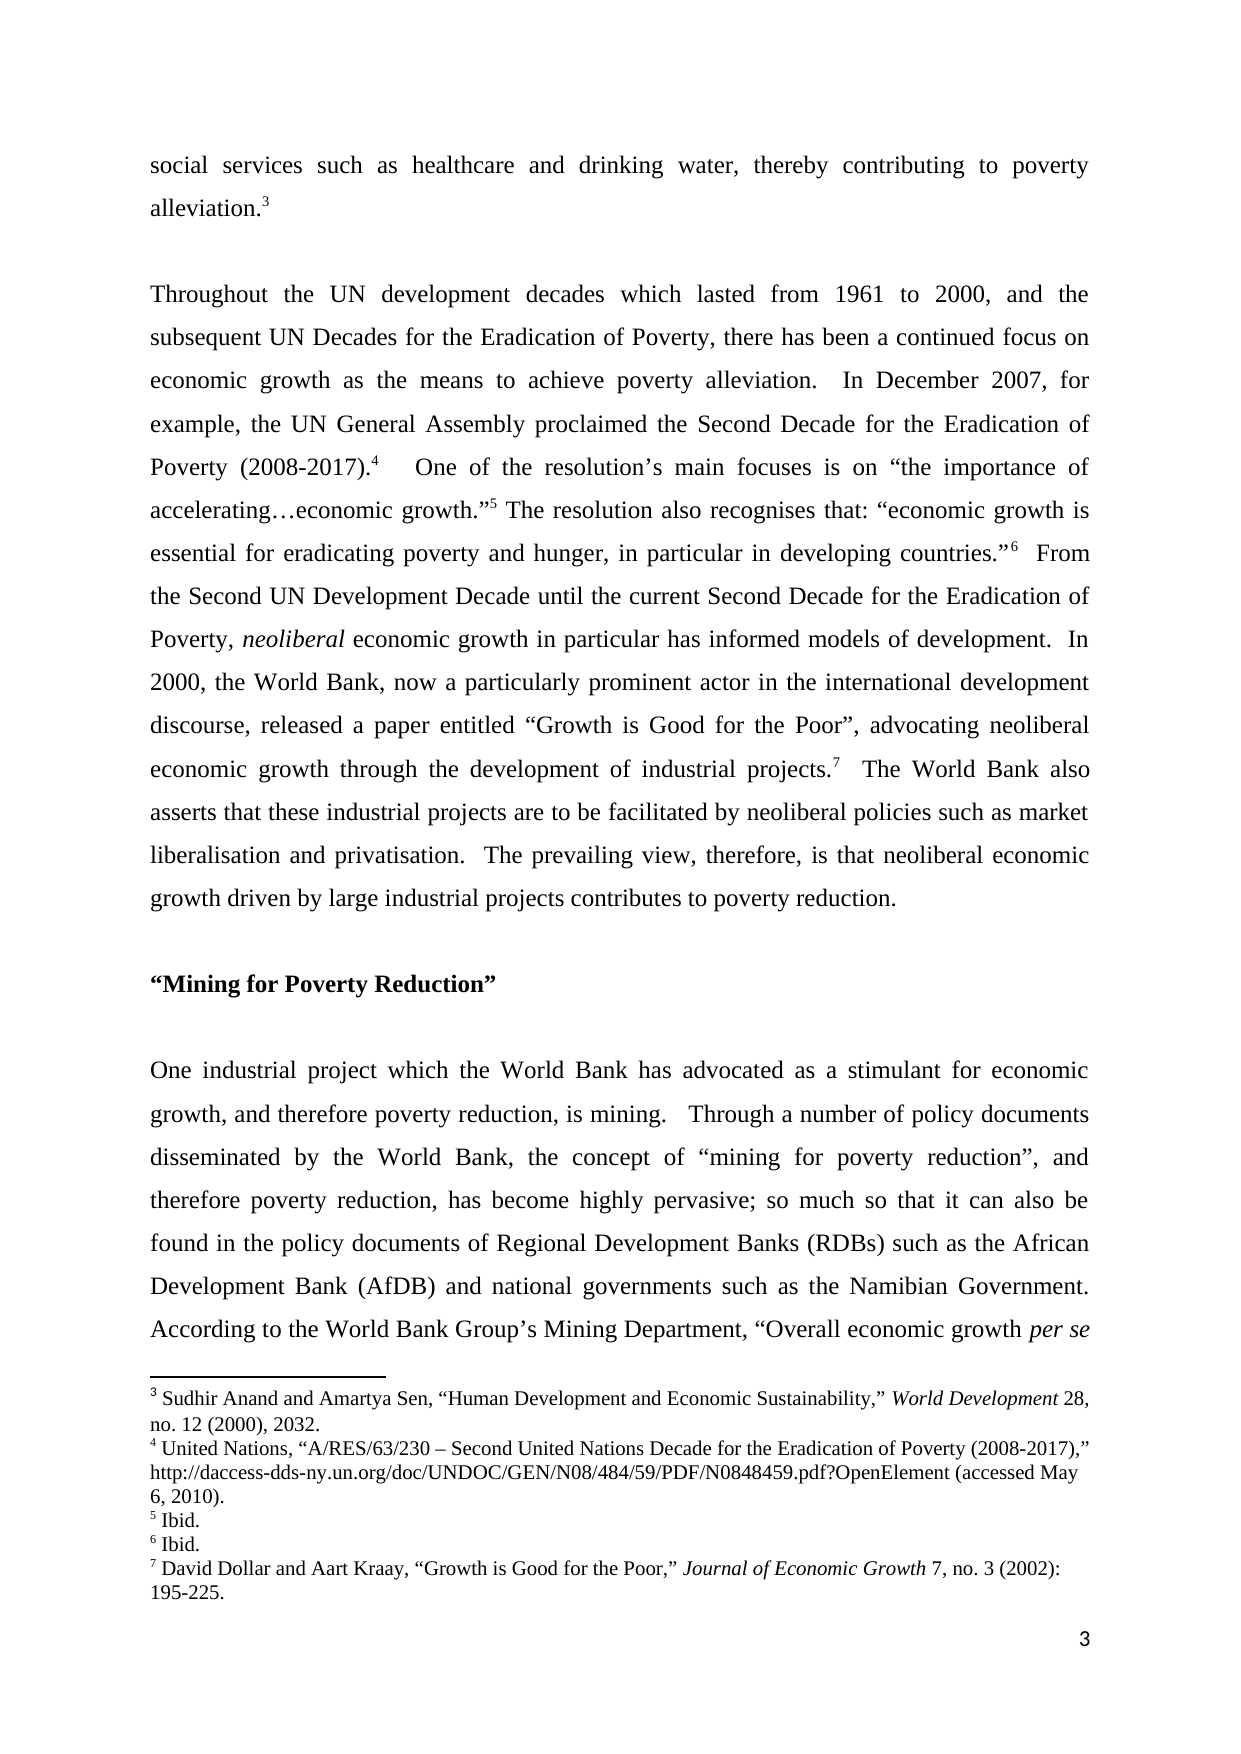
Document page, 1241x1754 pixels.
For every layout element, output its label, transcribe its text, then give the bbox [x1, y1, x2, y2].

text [150, 1056, 1090, 1343]
text “Mining for Poverty Reduction” [150, 969, 1090, 998]
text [150, 150, 1090, 222]
text Throughout the UN development decades which lasted from 1961 to 2000, and the subsequent UN Decades for the Eradication of Poverty, there has been a continued focus on economic growth as the means to achieve poverty alleviation. In December 2007, for example, the UN General Assembly proclaimed the Second Decade for the Eradication of Poverty (2008-2017). One of the resolution’s main focuses is on “the importance of accelerating…economic growth.” The resolution also recognises that: “economic growth is essential for eradicating poverty and hunger, in particular in developing countries.” From the Second UN Development Decade until the current Second Decade for the Eradication of Poverty, neoliberal economic growth in particular has informed models of development. In 2000, the World Bank, now a particularly prominent actor in the international development discourse, released a paper entitled “Growth is Good for the Poor”, advocating neoliberal economic growth through the development of industrial projects. The World Bank also asserts that these industrial projects are to be facilitated by neoliberal policies such as market liberalisation and privatisation. The prevailing view, therefore, is that neoliberal economic growth driven by large industrial projects contributes to poverty reduction. [150, 279, 1090, 912]
